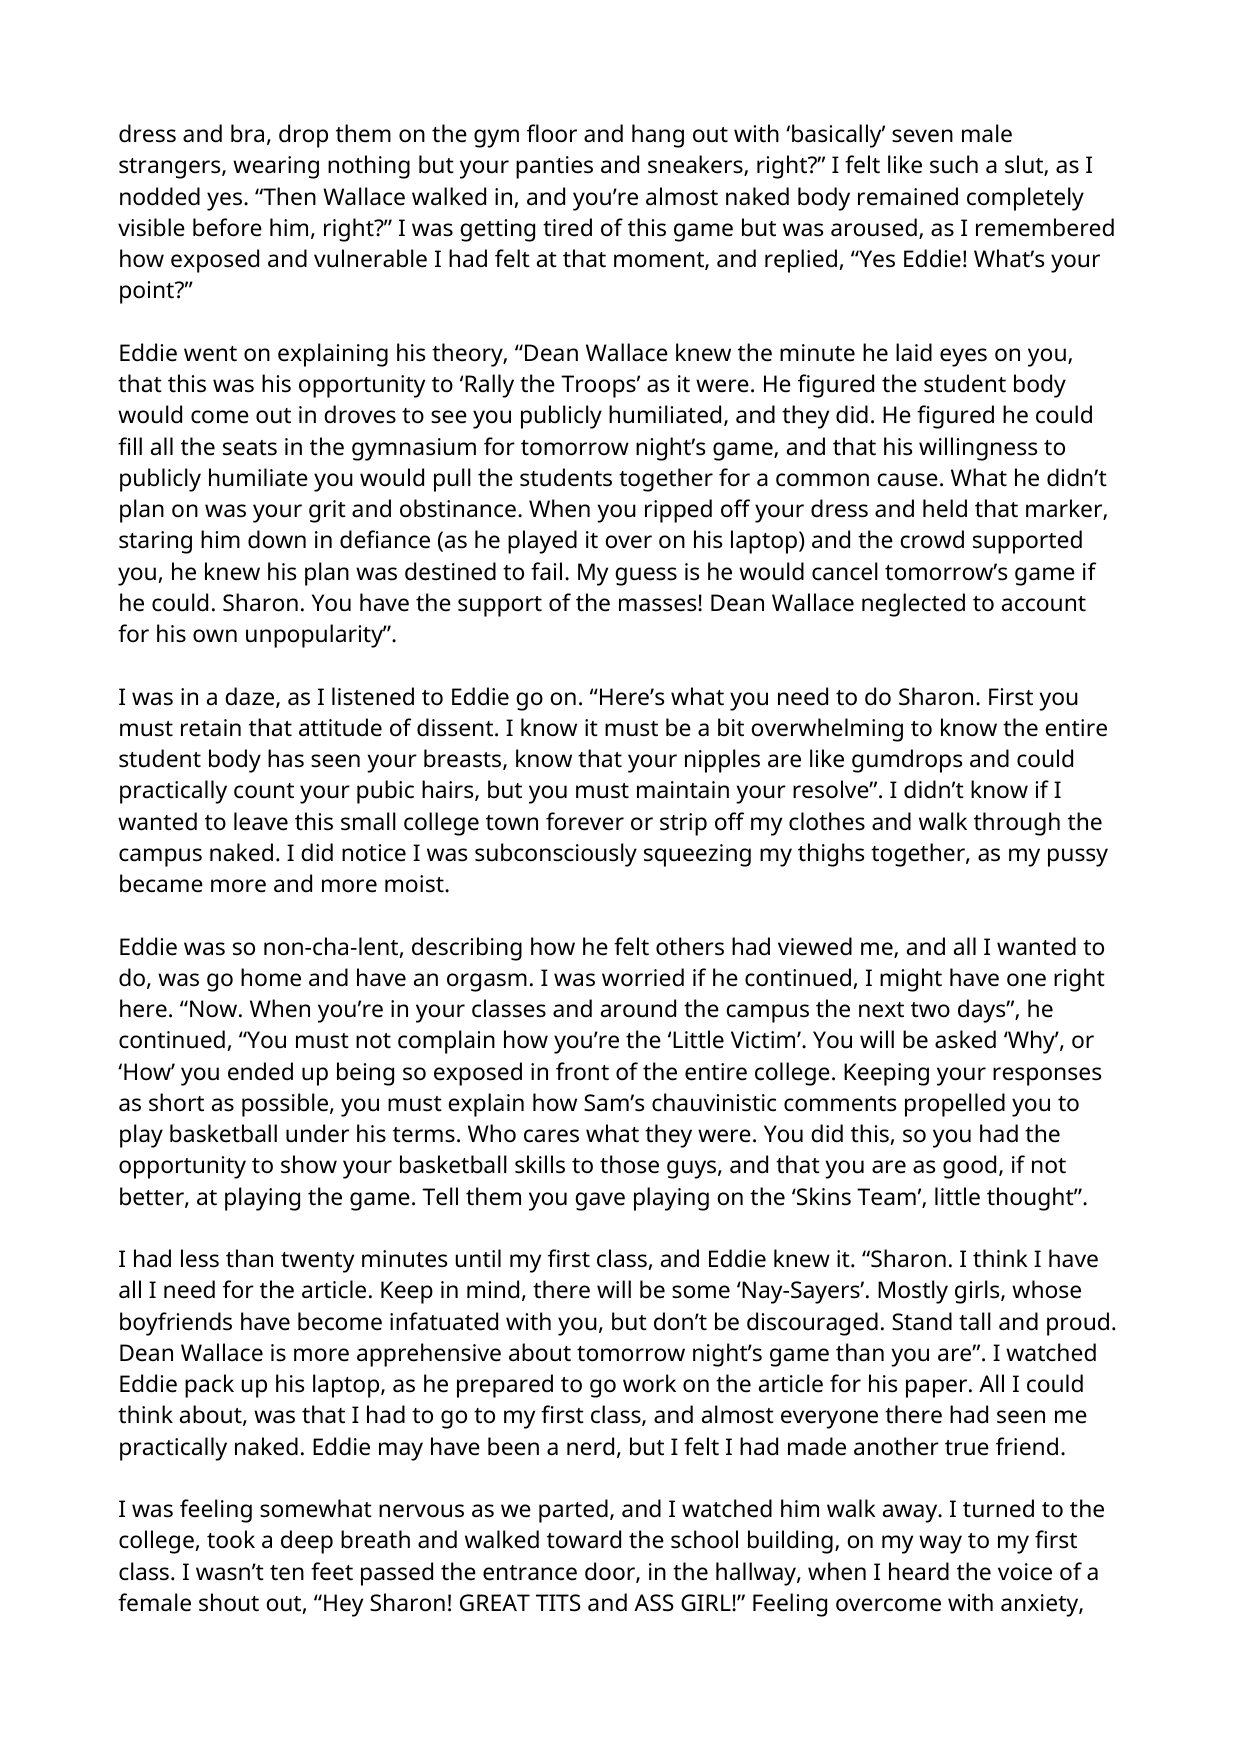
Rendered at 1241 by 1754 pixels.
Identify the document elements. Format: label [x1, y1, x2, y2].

text [118, 118, 1122, 1618]
